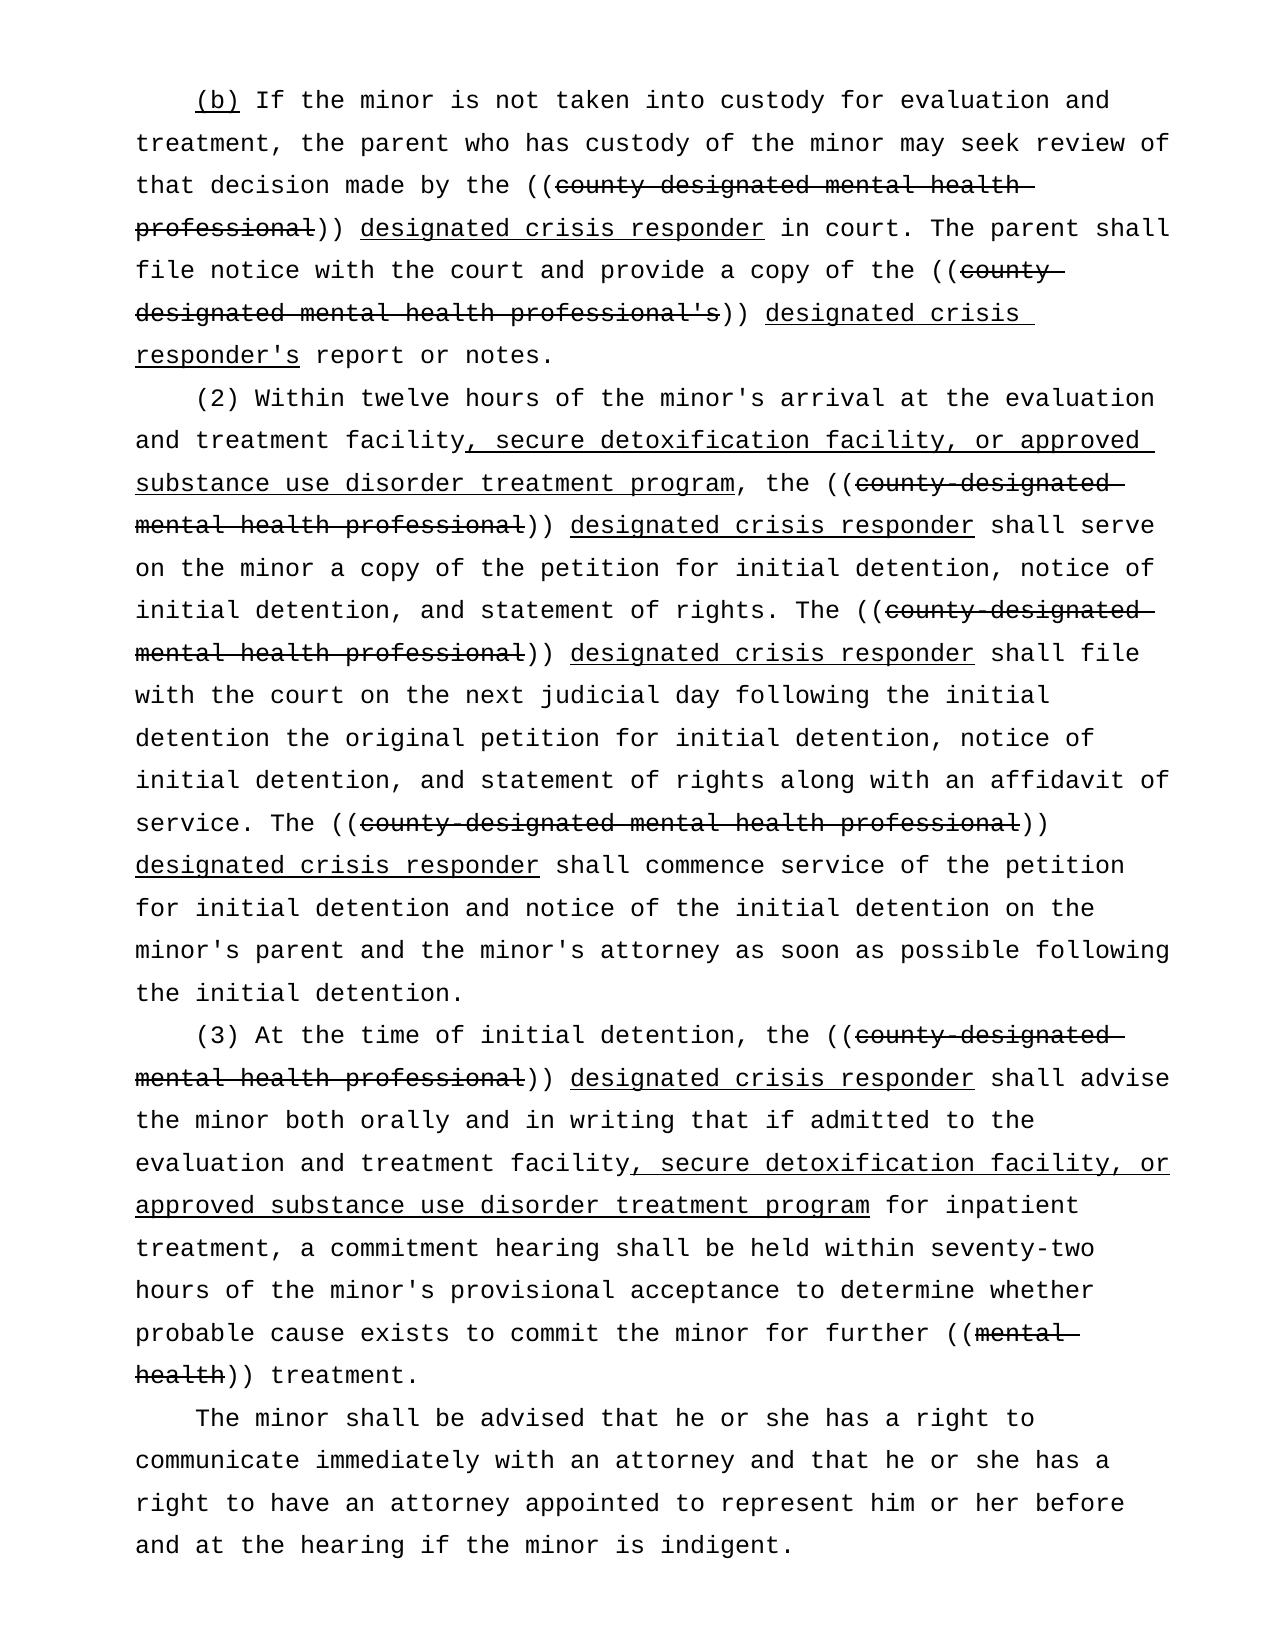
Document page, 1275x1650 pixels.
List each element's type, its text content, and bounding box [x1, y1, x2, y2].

text The minor shall be advised that he or she has a right to communicate immediately with an attorney and that he or she has a right to have an attorney appointed to represent him or her before and at the hearing if the minor is indigent. [135, 1392, 1170, 1562]
text (3) At the time of initial detention, the ((county-designated mental health professional)) designated crisis responder shall advise the minor both orally and in writing that if admitted to the evaluation and treatment facility, secure detoxification facility, or approved substance use disorder treatment program for inpatient treatment, a commitment hearing shall be held within seventy-two hours of the minor's provisional acceptance to determine whether probable cause exists to commit the minor for further ((mental health)) treatment. [135, 1010, 1170, 1392]
text (2) Within twelve hours of the minor's arrival at the evaluation and treatment facility, secure detoxification facility, or approved substance use disorder treatment program, the ((county-designated mental health professional)) designated crisis responder shall serve on the minor a copy of the petition for initial detention, notice of initial detention, and statement of rights. The ((county-designated mental health professional)) designated crisis responder shall file with the court on the next judicial day following the initial detention the original petition for initial detention, notice of initial detention, and statement of rights along with an affidavit of service. The ((county-designated mental health professional)) designated crisis responder shall commence service of the petition for initial detention and notice of the initial detention on the minor's parent and the minor's attorney as soon as possible following the initial detention. [135, 372, 1170, 1010]
text (b) If the minor is not taken into custody for evaluation and treatment, the parent who has custody of the minor may seek review of that decision made by the ((county designated mental health professional)) designated crisis responder in court. The parent shall file notice with the court and provide a copy of the ((county designated mental health professional's)) designated crisis responder's report or notes. [135, 75, 1170, 372]
